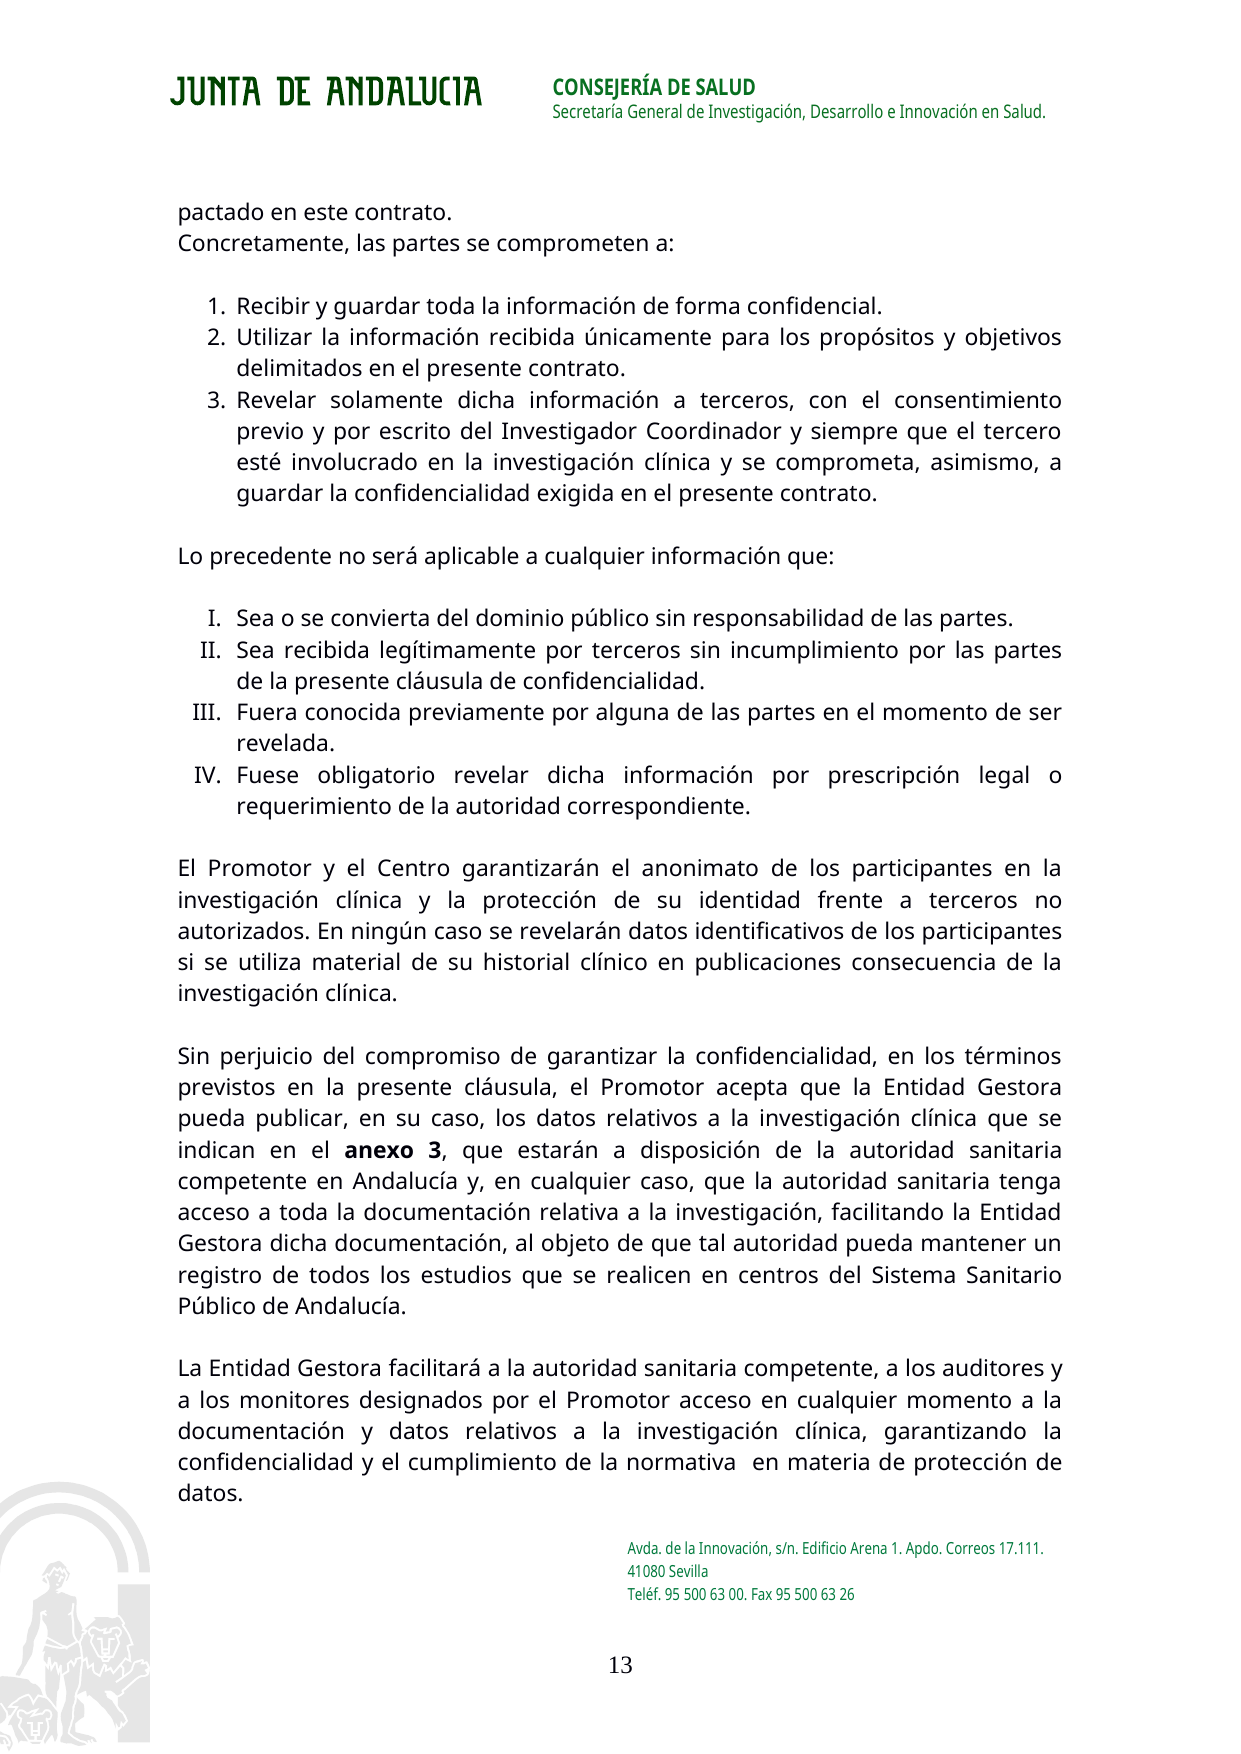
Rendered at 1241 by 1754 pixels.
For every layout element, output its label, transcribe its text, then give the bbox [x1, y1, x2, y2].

text Concretamente, las partes se comprometen a: [177, 227, 1063, 258]
text El Promotor y el Centro garantizarán el anonimato de los participantes en la investigación clínica y la protección de su identidad frente a terceros no autorizados. En ningún caso se revelarán datos identificativos de los participantes si se utiliza material de su historial clínico en publicaciones consecuencia de la investigación clínica. [177, 852, 1063, 1008]
text La Entidad Gestora facilitará a la autoridad sanitaria competente, a los auditores y a los monitores designados por el Promotor acceso en cualquier momento a la documentación y datos relativos a la investigación clínica, garantizando la confidencialidad y el cumplimiento de la normativa en materia de protección de datos. [177, 1352, 1063, 1508]
list Sea o se convierta del dominio público sin responsabilidad de las partes. [222, 602, 1063, 633]
list Revelar solamente dicha información a terceros, con el consentimiento previo y por escrito del Investigador Coordinador y siempre que el tercero esté involucrado en la investigación clínica y se comprometa, asimismo, a guardar la confidencialidad exigida en el presente contrato. [207, 383, 1063, 508]
list Sea recibida legítimamente por terceros sin incumplimiento por las partes de la presente cláusula de confidencialidad. [222, 633, 1063, 696]
list Fuese obligatorio revelar dicha información por prescripción legal o requerimiento de la autoridad correspondiente. [222, 758, 1063, 821]
list Recibir y guardar toda la información de forma confidencial. [207, 290, 1063, 321]
text Lo precedente no será aplicable a cualquier información que: [177, 540, 1063, 571]
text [177, 196, 1063, 227]
list Utilizar la información recibida únicamente para los propósitos y objetivos delimitados en el presente contrato. [207, 321, 1063, 383]
list Fuera conocida previamente por alguna de las partes en el momento de ser revelada. [222, 696, 1063, 758]
text Sin perjuicio del compromiso de garantizar la confidencialidad, en los términos previstos en la presente cláusula, el Promotor acepta que la Entidad Gestora pueda publicar, en su caso, los datos relativos a la investigación clínica que se indican en el anexo 3, que estarán a disposición de la autoridad sanitaria competente en Andalucía y, en cualquier caso, que la autoridad sanitaria tenga acceso a toda la documentación relativa a la investigación, facilitando la Entidad Gestora dicha documentación, al objeto de que tal autoridad pueda mantener un registro de todos los estudios que se realicen en centros del Sistema Sanitario Público de Andalucía. [177, 1040, 1063, 1321]
